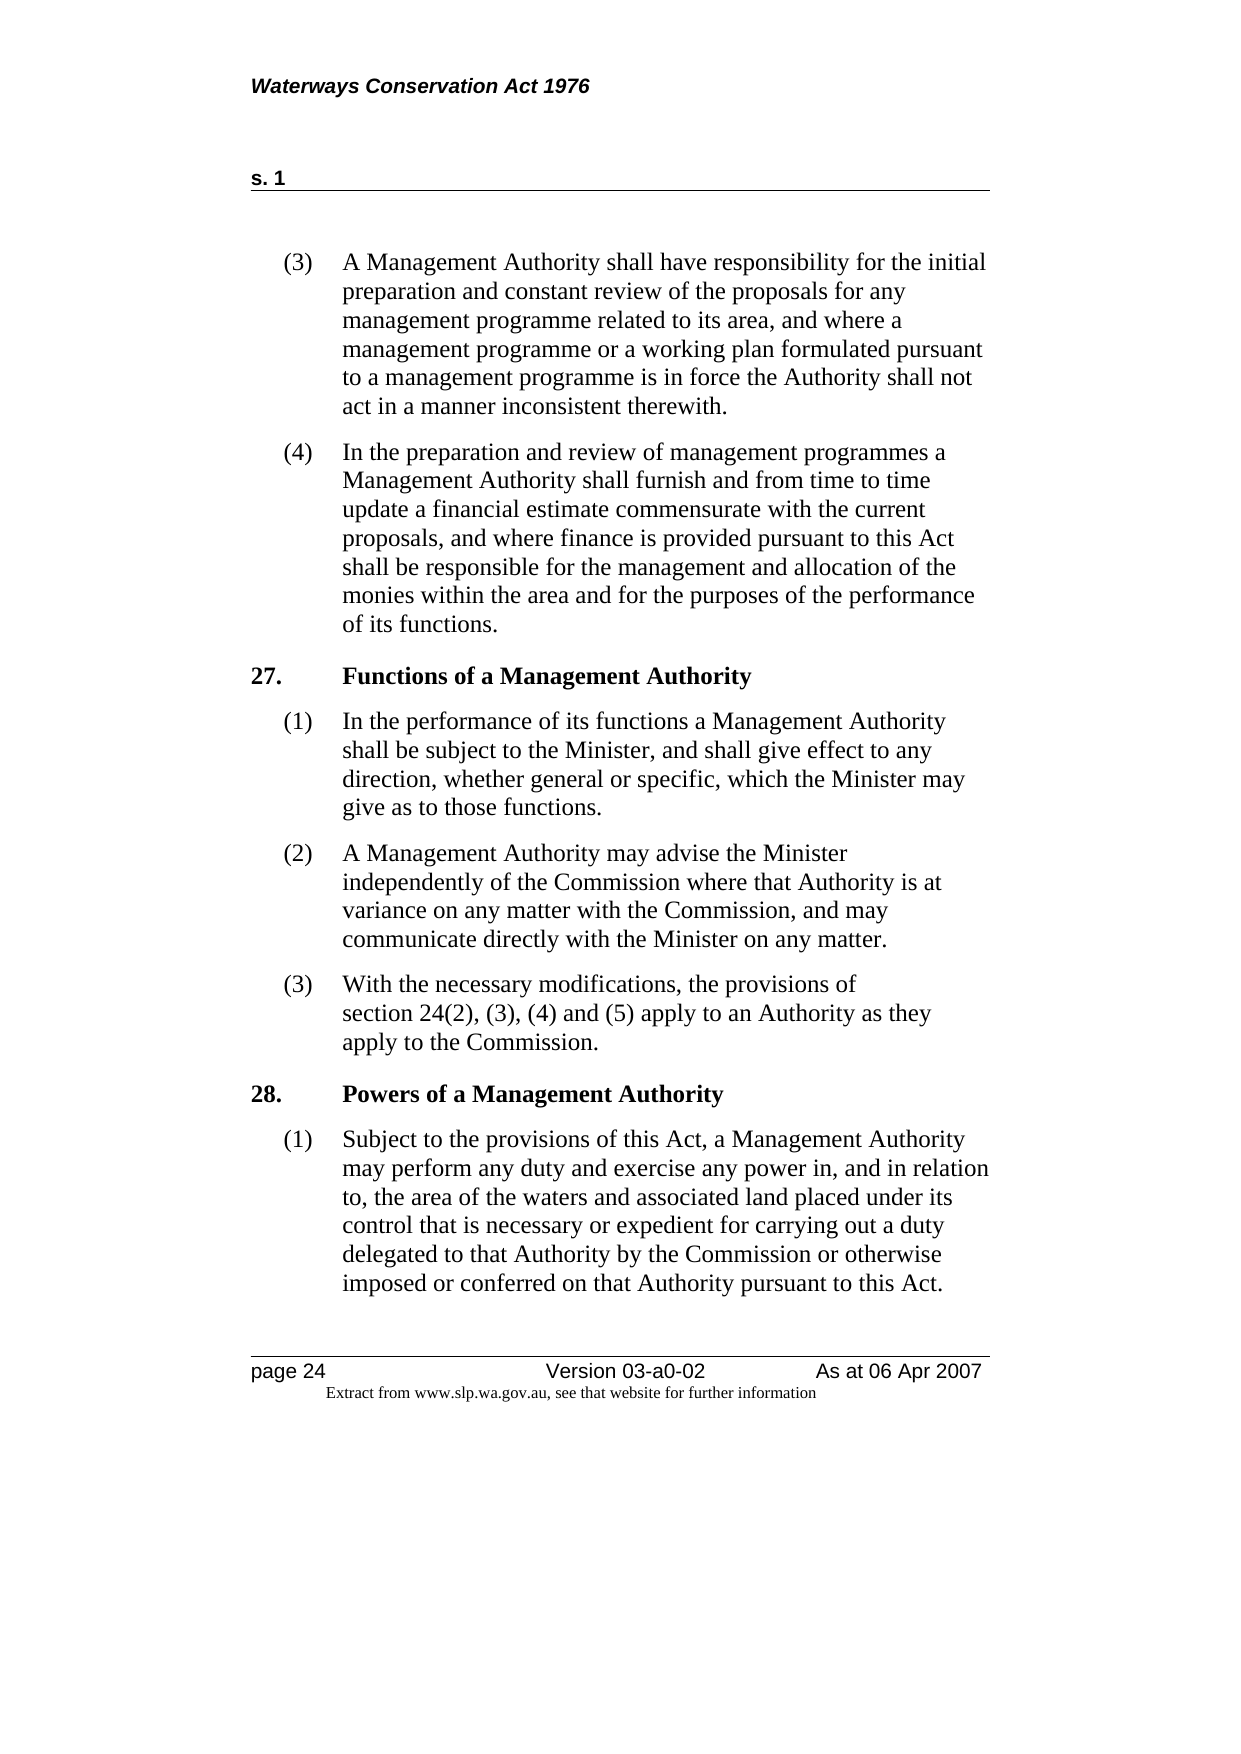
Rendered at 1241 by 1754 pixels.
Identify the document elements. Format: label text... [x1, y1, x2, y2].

subtitle 28. Powers of a Management Authority [251, 1079, 990, 1107]
text (2) A Management Authority may advise the Minister independently of the Commission where that Authority is at variance on any matter with the Commission, and may communicate directly with the Minister on any matter. [251, 838, 990, 953]
text (1) In the performance of its functions a Management Authority shall be subject to the Minister, and shall give effect to any direction, whether general or specific, which the Minister may give as to those functions. [251, 706, 990, 821]
text (3) A Management Authority shall have responsibility for the initial preparation and constant review of the proposals for any management programme related to its area, and where a management programme or a working plan formulated pursuant to a management programme is in force the Authority shall not act in a manner inconsistent therewith. [251, 247, 990, 420]
subtitle 27. Functions of a Management Authority [251, 661, 990, 689]
text (1) Subject to the provisions of this Act, a Management Authority may perform any duty and exercise any power in, and in relation to, the area of the waters and associated land placed under its control that is necessary or expedient for carrying out a duty delegated to that Authority by the Commission or otherwise imposed or conferred on that Authority pursuant to this Act. [251, 1124, 990, 1297]
text (4) In the preparation and review of management programmes a Management Authority shall furnish and from time to time update a financial estimate commensurate with the current proposals, and where finance is provided pursuant to this Act shall be responsible for the management and allocation of the monies within the area and for the purposes of the performance of its functions. [251, 437, 990, 638]
text (3) With the necessary modifications, the provisions of section 24(2), (3), (4) and (5) apply to an Authority as they apply to the Commission. [251, 969, 990, 1056]
